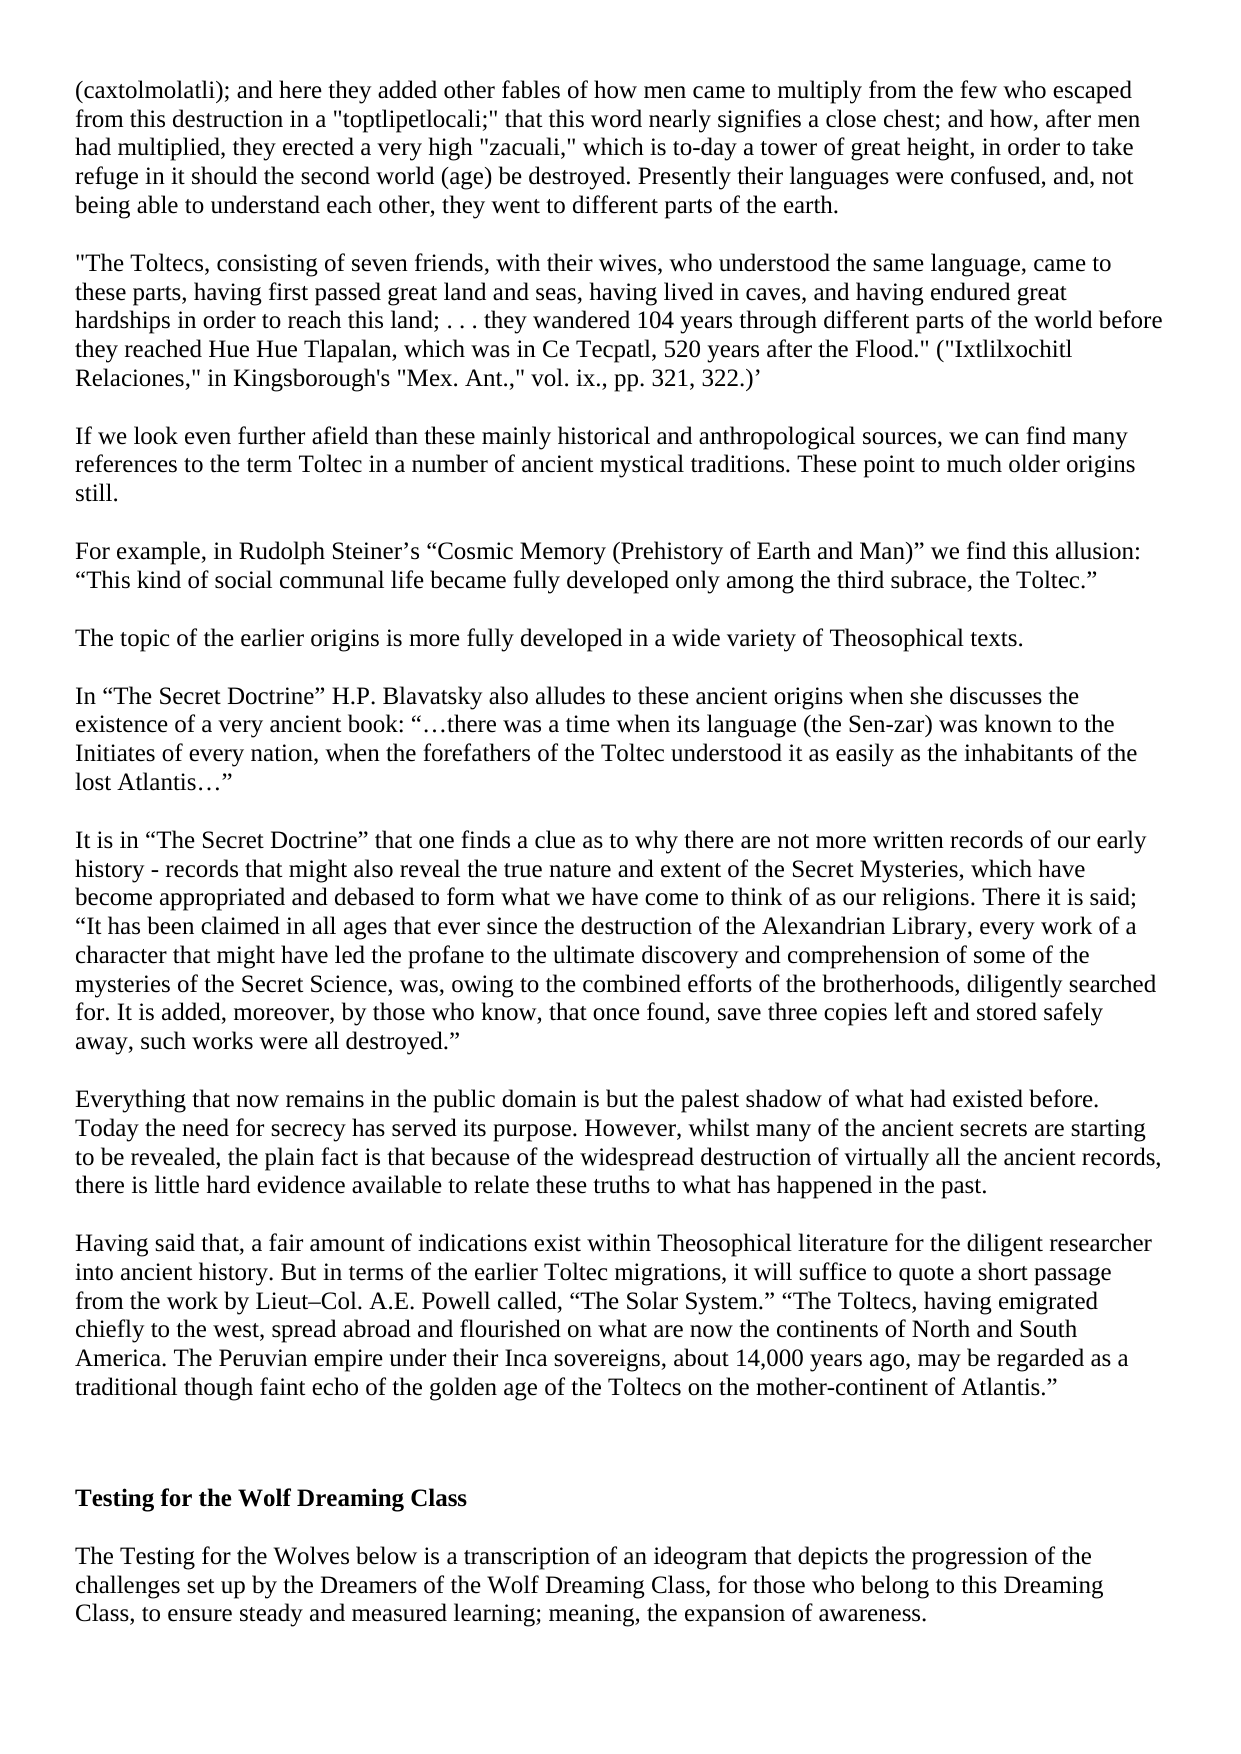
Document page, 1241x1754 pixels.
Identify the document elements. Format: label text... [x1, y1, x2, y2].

text "The Toltecs, consisting of seven friends, with their wives, who understood the same language, came to these parts, having first passed great land and seas, having lived in caves, and having endured great hardships in order to reach this land; . . . they wandered 104 years through different parts of the world before they reached Hue Hue Tlapalan, which was in Ce Tecpatl, 520 years after the Flood." ("Ixtlilxochitl Relaciones," in Kingsborough's "Mex. Ant.," vol. ix., pp. 321, 322.)’ [75, 248, 1165, 392]
text The Testing for the Wolves below is a transcription of an ideogram that depicts the progression of the challenges set up by the Dreamers of the Wolf Dreaming Class, for those who belong to this Dreaming Class, to ensure steady and measured learning; meaning, the expansion of awareness. [75, 1541, 1165, 1627]
text If we look even further afield than these mainly historical and anthropological sources, we can find many references to the term Toltec in a number of ancient mystical traditions. These point to much older origins still. [75, 421, 1165, 507]
subtitle Testing for the Wolf Dreaming Class [75, 1483, 1165, 1512]
text It is in “The Secret Doctrine” that one finds a clue as to why there are not more written records of our early history - records that might also reveal the true nature and extent of the Secret Mysteries, which have become appropriated and debased to form what we have come to think of as our religions. There it is said; “It has been claimed in all ages that ever since the destruction of the Alexandrian Library, every work of a character that might have led the profane to the ultimate discovery and comprehension of some of the mysteries of the Secret Science, was, owing to the combined efforts of the brotherhoods, diligently searched for. It is added, moreover, by those who know, that once found, save three copies left and stored safely away, such works were all destroyed.” [75, 825, 1165, 1055]
text Having said that, a fair amount of indications exist within Theosophical literature for the diligent researcher into ancient history. But in terms of the earlier Toltec migrations, it will suffice to quote a short passage from the work by Lieut–Col. A.E. Powell called, “The Solar System.” “The Toltecs, having emigrated chiefly to the west, spread abroad and flourished on what are now the continents of North and South America. The Peruvian empire under their Inca sovereigns, about 14,000 years ago, may be regarded as a traditional though faint echo of the golden age of the Toltecs on the mother-continent of Atlantis.” [75, 1228, 1165, 1401]
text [75, 75, 1165, 219]
text For example, in Rudolph Steiner’s “Cosmic Memory (Prehistory of Earth and Man)” we find this allusion: “This kind of social communal life became fully developed only among the third subrace, the Toltec.” [75, 536, 1165, 594]
text In “The Secret Doctrine” H.P. Blavatsky also alludes to these ancient origins when she discusses the existence of a very ancient book: “…there was a time when its language (the Sen-zar) was known to the Initiates of every nation, when the forefathers of the Toltec understood it as easily as the inhabitants of the lost Atlantis…” [75, 681, 1165, 796]
text Everything that now remains in the public domain is but the palest shadow of what had existed before. Today the need for secrecy has served its purpose. However, whilst many of the ancient secrets are starting to be revealed, the plain fact is that because of the widespread destruction of virtually all the ancient records, there is little hard evidence available to relate these truths to what has happened in the past. [75, 1084, 1165, 1199]
text The topic of the earlier origins is more fully developed in a wide variety of Theosophical texts. [75, 623, 1165, 652]
